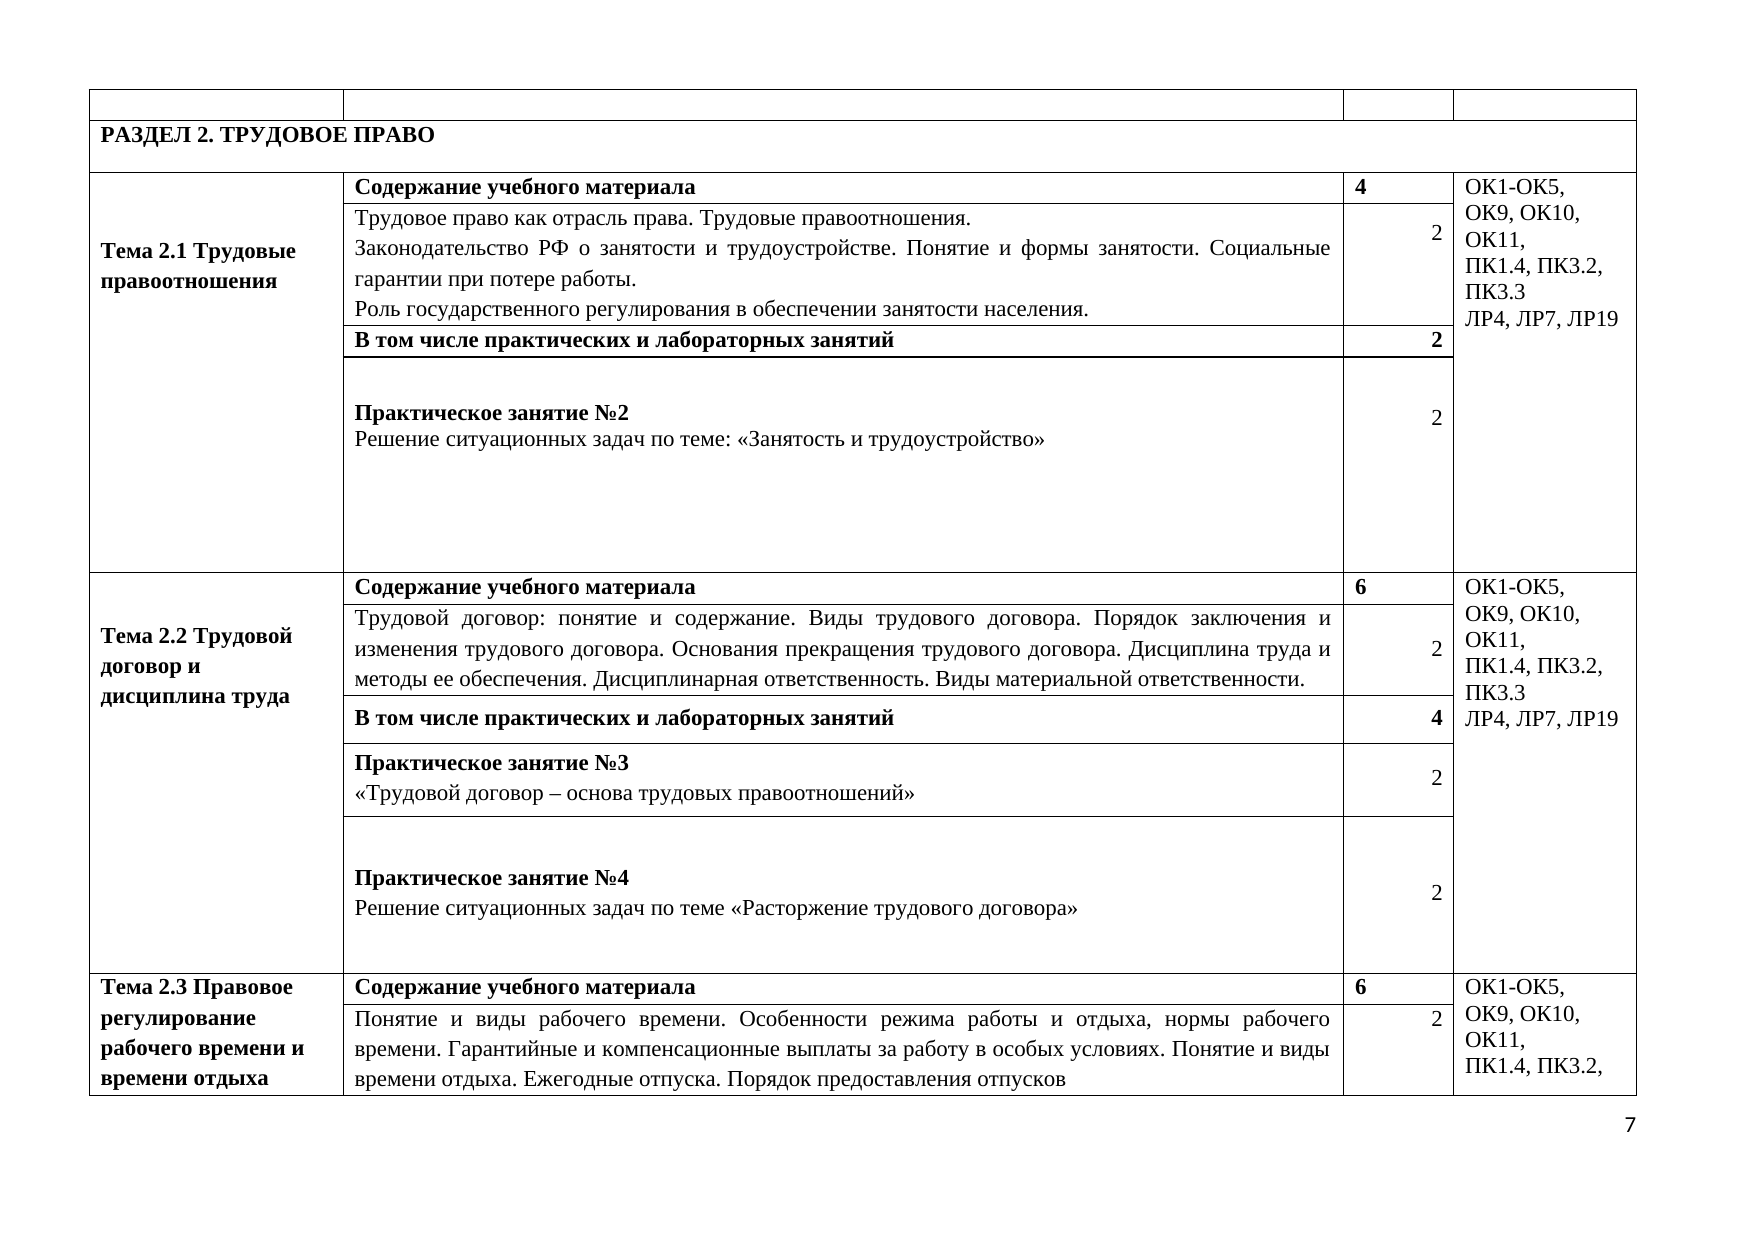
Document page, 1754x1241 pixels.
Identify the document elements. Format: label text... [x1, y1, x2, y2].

table_cell Практическое занятие №4 Решение ситуационных задач по теме «Расторжение трудового договора» [344, 817, 1343, 972]
table_cell ОК1-ОК5, ОК9, ОК10, ОК11, ПК1.4, ПК3.2, ПК3.3 ЛР4, ЛР7, ЛР19 [1454, 974, 1636, 1095]
table_cell Трудовой договор: понятие и содержание. Виды трудового договора. Порядок заключения и изменения трудового договора. Основания прекращения трудового договора. Дисциплина труда и методы ее обеспечения. Дисциплинарная ответственность. Виды материальной ответственности. [344, 605, 1343, 695]
table_cell Понятие и виды рабочего времени. Особенности режима работы и отдыха, нормы рабочего времени. Гарантийные и компенсационные выплаты за работу в особых условиях. Понятие и виды времени отдыха. Ежегодные отпуска. Порядок предоставления отпусков [344, 1005, 1343, 1095]
table_cell 2 [1344, 744, 1453, 816]
table_cell 2 [1344, 326, 1453, 356]
table_cell 2 [1344, 817, 1453, 972]
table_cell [344, 90, 1343, 120]
table_cell ОК1-ОК5, ОК9, ОК10, ОК11, ПК1.4, ПК3.2, ПК3.3 ЛР4, ЛР7, ЛР19 [1454, 173, 1636, 572]
table_cell 2 [1344, 605, 1453, 695]
table_cell 2 [1344, 204, 1453, 325]
table_cell Трудовое право как отрасль права. Трудовые правоотношения. Законодательство РФ о занятости и трудоустройстве. Понятие и формы занятости. Социальные гарантии при потере работы. Роль государственного регулирования в обеспечении занятости населения. [344, 204, 1343, 325]
table_cell Тема 2.2 Трудовой договор и дисциплина труда [90, 573, 343, 972]
table_cell 4 [1344, 173, 1453, 203]
table_cell 4 [1344, 696, 1453, 742]
table_cell Тема 2.1 Трудовые правоотношения [90, 173, 343, 572]
table_cell 6 [1344, 974, 1453, 1004]
table_cell ОК1-ОК5, ОК9, ОК10, ОК11, ПК1.4, ПК3.2, ПК3.3 ЛР4, ЛР7, ЛР19 [1454, 573, 1636, 972]
table_cell Содержание учебного материала [344, 173, 1343, 203]
table_cell 2 [1344, 1005, 1453, 1095]
table_cell В том числе практических и лабораторных занятий [344, 326, 1343, 356]
table_cell РАЗДЕЛ 2. ТРУДОВОЕ ПРАВО [90, 121, 1636, 172]
table_cell Содержание учебного материала [344, 974, 1343, 1004]
table_cell В том числе практических и лабораторных занятий [344, 696, 1343, 742]
table_cell Содержание учебного материала [344, 573, 1343, 603]
table_cell Практическое занятие №3 «Трудовой договор – основа трудовых правоотношений» [344, 744, 1343, 816]
table_cell 1 [1344, 90, 1453, 120]
table_cell 2 [1344, 358, 1453, 572]
table_cell Тема 2.3 Правовое регулирование рабочего времени и времени отдыха [90, 974, 343, 1095]
table_cell Практическое занятие №2 Решение ситуационных задач по теме: «Занятость и трудоустройство» [344, 358, 1343, 572]
table_cell 6 [1344, 573, 1453, 603]
